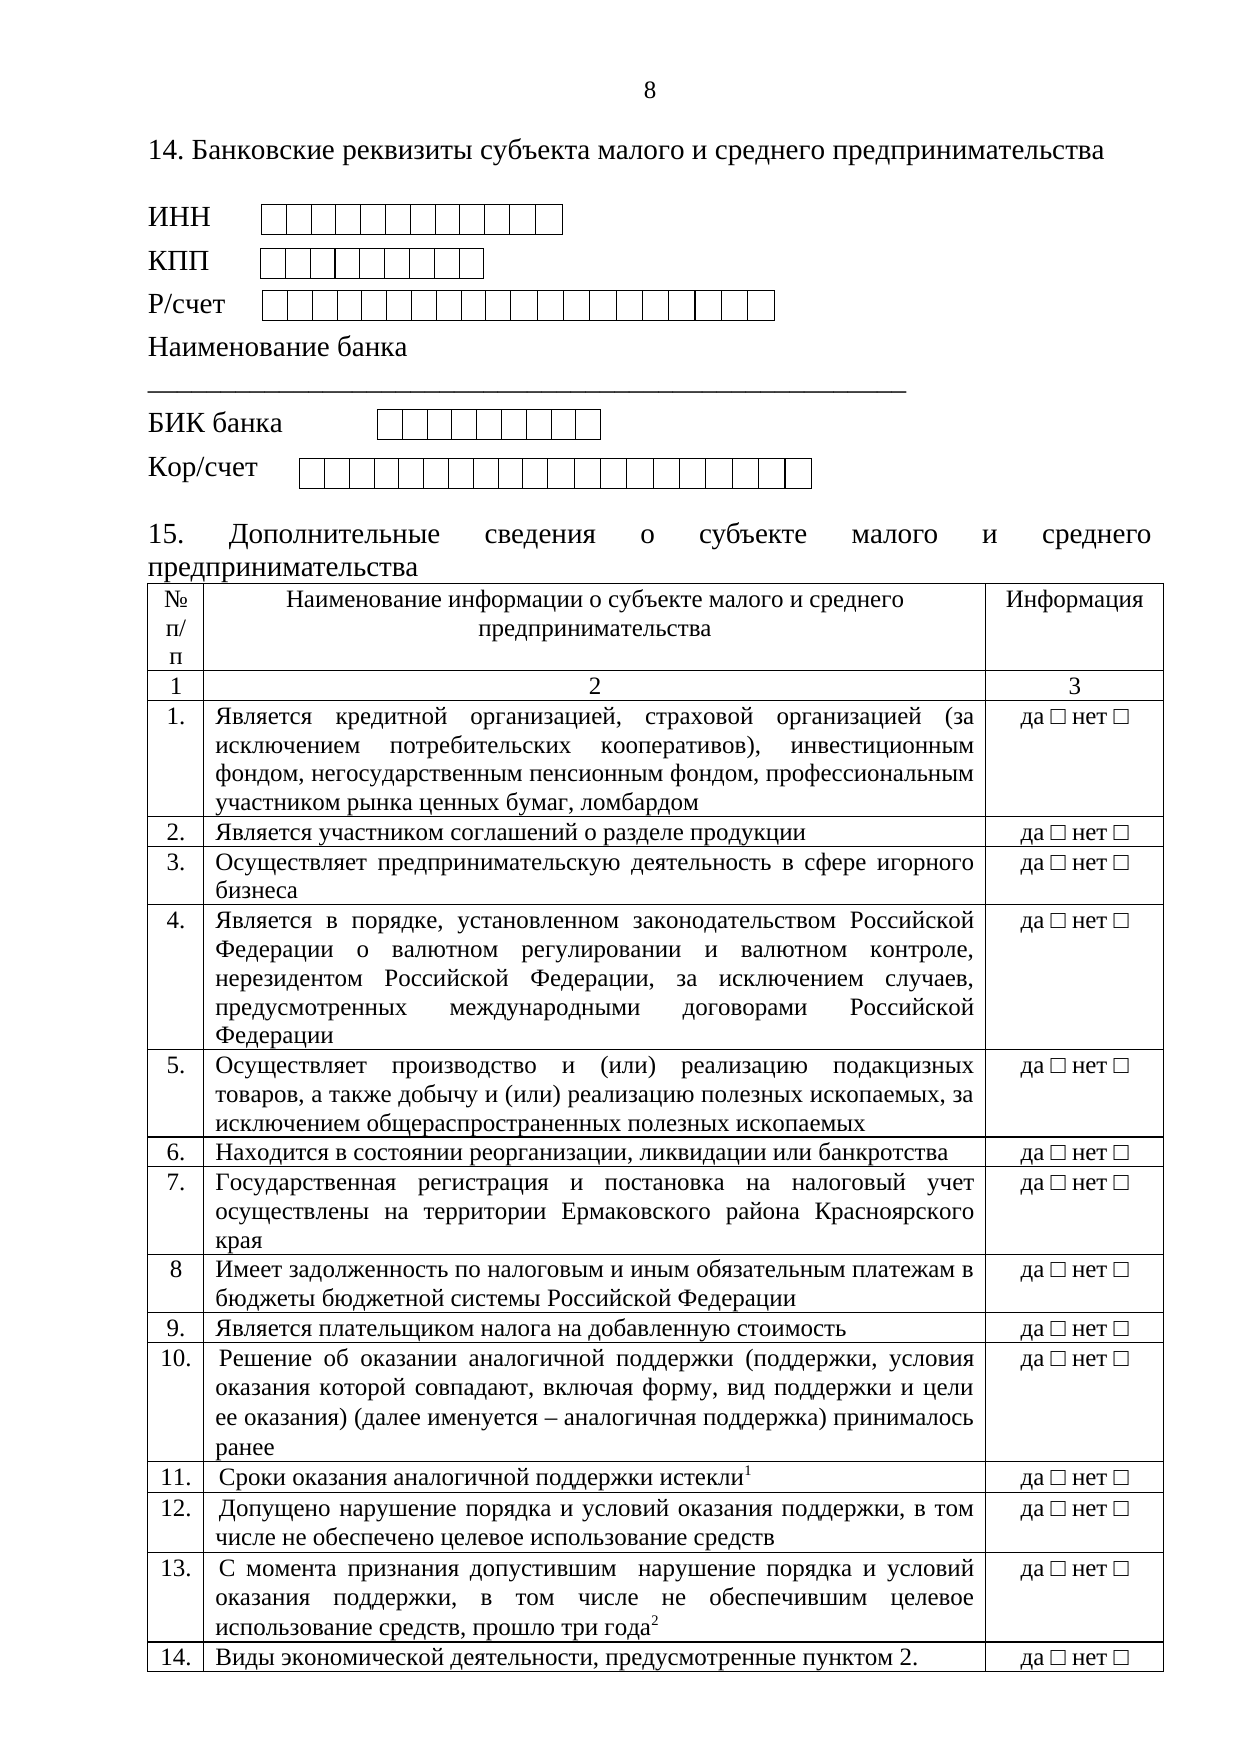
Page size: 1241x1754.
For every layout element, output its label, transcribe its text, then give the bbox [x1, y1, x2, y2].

text КПП [148, 243, 1167, 276]
table_cell да □ нет □ [986, 1138, 1163, 1166]
text 15. Дополнительные сведения о субъекте малого и среднего предпринимательства [148, 516, 1152, 583]
table_header [350, 459, 374, 488]
table_header [485, 205, 509, 234]
table_header [502, 410, 526, 439]
table_header [548, 459, 574, 488]
table_cell да □ нет □ [986, 847, 1163, 904]
table_header [287, 205, 311, 234]
table_cell Осуществляет предпринимательскую деятельность в сфере игорного бизнеса [204, 847, 985, 904]
table_header Информация [986, 584, 1163, 670]
table_header [410, 249, 434, 278]
table_header [680, 459, 705, 488]
table_cell Осуществляет производство и (или) реализацию подакцизных товаров, а также добычу и (или) реализацию полезных ископаемых, за исключением общераспространенных полезных ископаемых [204, 1050, 985, 1136]
table_cell да □ нет □ [986, 1493, 1163, 1552]
table_cell да □ нет □ [986, 1462, 1163, 1492]
table_cell да □ нет □ [986, 905, 1163, 1049]
table_header [385, 249, 409, 278]
table_cell да □ нет □ [986, 1313, 1163, 1342]
table_header [486, 291, 510, 320]
table_cell Является кредитной организацией, страховой организацией (за исключением потребительских кооперативов), инвестиционным фондом, негосударственным пенсионным фондом, профессиональным участником рынка ценных бумаг, ломбардом [204, 701, 985, 816]
table_cell С момента признания допустившим нарушение порядка и условий оказания поддержки, в том числе не обеспечившим целевое использование средств, прошло три года2 [204, 1553, 985, 1641]
table_header [338, 291, 361, 320]
table_header [286, 249, 310, 278]
table_header [696, 291, 721, 320]
table_cell 6. [148, 1138, 203, 1166]
table_cell 1. [148, 701, 203, 816]
table_header [460, 249, 483, 278]
table_cell 3 [986, 671, 1163, 700]
table_cell 12. [148, 1493, 203, 1552]
table_header [564, 291, 589, 320]
table_cell да □ нет □ [986, 817, 1163, 846]
table_header [654, 459, 679, 488]
table_cell 2 [204, 671, 985, 700]
table_header [590, 291, 616, 320]
table_cell 7. [148, 1167, 203, 1253]
table_header [262, 205, 286, 234]
table_header [523, 459, 547, 488]
table_header [462, 291, 485, 320]
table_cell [204, 1643, 985, 1671]
table_header [722, 291, 747, 320]
table_header [437, 291, 461, 320]
table_header [460, 205, 484, 234]
text 14. Банковские реквизиты субъекта малого и среднего предпринимательства [148, 132, 1167, 166]
table_header [617, 291, 642, 320]
table_header [576, 410, 600, 439]
table_header [536, 205, 562, 234]
table_header [733, 459, 758, 488]
table_cell 9. [148, 1313, 203, 1342]
text ИНН [148, 199, 1167, 233]
text Наименование банка ____________________________________________________ [148, 329, 1167, 396]
table_header [261, 249, 285, 278]
table_header [452, 410, 476, 439]
table_header [706, 459, 732, 488]
table_cell да □ нет □ [986, 1553, 1163, 1641]
table_cell 8 [148, 1255, 203, 1312]
table_header [428, 410, 451, 439]
table_cell да □ нет □ [986, 1050, 1163, 1136]
table_header [312, 205, 335, 234]
table_header [313, 291, 337, 320]
table_header [511, 291, 537, 320]
table_header [360, 249, 384, 278]
table_header [361, 205, 385, 234]
table_header [362, 291, 386, 320]
table_cell да □ нет □ [986, 1343, 1163, 1461]
table_cell 3. [148, 847, 203, 904]
table_cell Имеет задолженность по налоговым и иным обязательным платежам в бюджеты бюджетной системы Российской Федерации [204, 1255, 985, 1312]
table_cell Является в порядке, установленном законодательством Российской Федерации о валютном регулировании и валютном контроле, нерезидентом Российской Федерации, за исключением случаев, предусмотренных международными договорами Российской Федерации [204, 905, 985, 1049]
text Кор/счет [148, 449, 1167, 482]
table_header [412, 291, 436, 320]
table_header [627, 459, 653, 488]
table_header [510, 205, 535, 234]
table_header [474, 459, 498, 488]
table_cell 2. [148, 817, 203, 846]
table_header [527, 410, 551, 439]
table_header [477, 410, 501, 439]
table_cell Является плательщиком налога на добавленную стоимость [204, 1313, 985, 1342]
table_header [436, 205, 459, 234]
table_header [643, 291, 668, 320]
table_cell Решение об оказании аналогичной поддержки (поддержки, условия оказания которой совпадают, включая форму, вид поддержки и цели ее оказания) (далее именуется – аналогичная поддержка) принималось ранее [204, 1343, 985, 1461]
table_header [499, 459, 522, 488]
table_cell 10. [148, 1343, 203, 1461]
table_cell Является участником соглашений о разделе продукции [204, 817, 985, 846]
table_header [288, 291, 312, 320]
table_header [336, 249, 359, 278]
table_header [300, 459, 324, 488]
table_header [669, 291, 694, 320]
table_cell да □ нет □ [986, 701, 1163, 816]
table_header [748, 291, 774, 320]
table_cell 1 [148, 671, 203, 700]
table_header [403, 410, 427, 439]
text Р/счет [148, 286, 1167, 319]
table_header [336, 205, 360, 234]
table_header [435, 249, 459, 278]
table_header [552, 410, 575, 439]
table_cell 4. [148, 905, 203, 1049]
table_header [411, 205, 435, 234]
table_cell да □ нет □ [986, 1643, 1163, 1671]
table_header [786, 459, 811, 488]
table_cell 14. [148, 1643, 203, 1671]
text БИК банка [148, 406, 1167, 439]
table_header [399, 459, 423, 488]
table_header [387, 291, 411, 320]
table_cell 11. [148, 1462, 203, 1492]
table_cell Допущено нарушение порядка и условий оказания поддержки, в том числе не обеспечено целевое использование средств [204, 1493, 985, 1552]
table_cell Сроки оказания аналогичной поддержки истекли1 [204, 1462, 985, 1492]
table_cell Находится в состоянии реорганизации, ликвидации или банкротства [204, 1138, 985, 1166]
table_cell да □ нет □ [986, 1255, 1163, 1312]
table_header [311, 249, 334, 278]
table_header [386, 205, 410, 234]
table_cell да □ нет □ [986, 1167, 1163, 1253]
table_header [424, 459, 448, 488]
table_header № п/п [148, 584, 203, 670]
table_header [601, 459, 626, 488]
table_cell 5. [148, 1050, 203, 1136]
table_cell 13. [148, 1553, 203, 1641]
table_header [378, 410, 402, 439]
table_header [325, 459, 349, 488]
table_header [263, 291, 287, 320]
table_header [538, 291, 563, 320]
table_header [759, 459, 784, 488]
table_header [449, 459, 473, 488]
table_cell Государственная регистрация и постановка на налоговый учет осуществлены на территории Ермаковского района Красноярского края [204, 1167, 985, 1253]
table_header [575, 459, 600, 488]
table_header [375, 459, 398, 488]
table_header Наименование информации о субъекте малого и среднего предпринимательства [204, 584, 985, 670]
